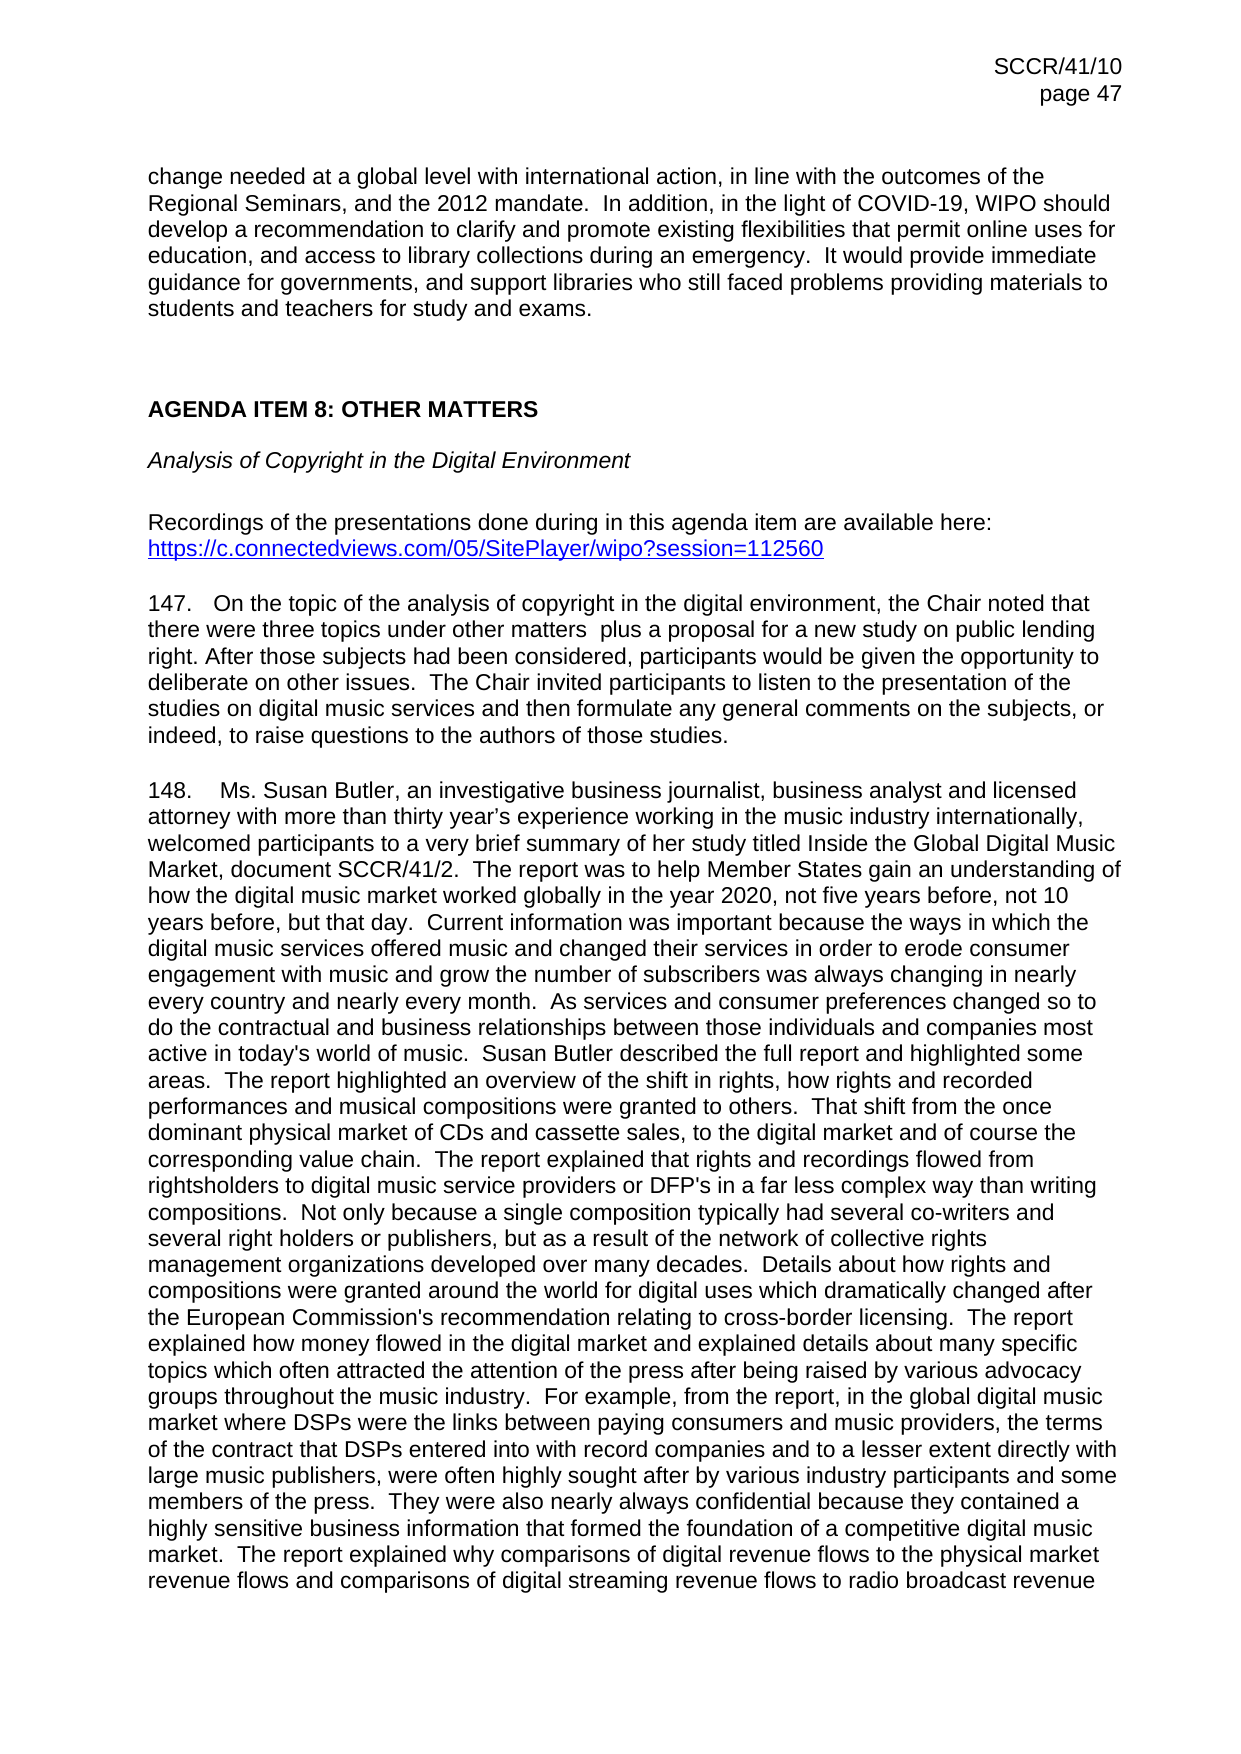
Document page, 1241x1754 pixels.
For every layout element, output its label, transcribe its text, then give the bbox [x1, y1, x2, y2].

subtitle AGENDA ITEM 8: OTHER MATTERS [148, 396, 1122, 422]
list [148, 163, 1122, 321]
text Recordings of the presentations done during in this agenda item are available here: https://c.connectedviews.com/05/SitePlayer/wipo?session=112560 [148, 508, 1122, 561]
subtitle Analysis of Copyright in the Digital Environment [148, 447, 1122, 473]
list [148, 777, 1122, 1594]
list On the topic of the analysis of copyright in the digital environment, the Chair noted that there were three topics under other matters plus a proposal for a new study on public lending right. After those subjects had been considered, participants would be given the opportunity to deliberate on other issues. The Chair invited participants to listen to the presentation of the studies on digital music services and then formulate any general comments on the subjects, or indeed, to raise questions to the authors of those studies. [148, 590, 1122, 748]
